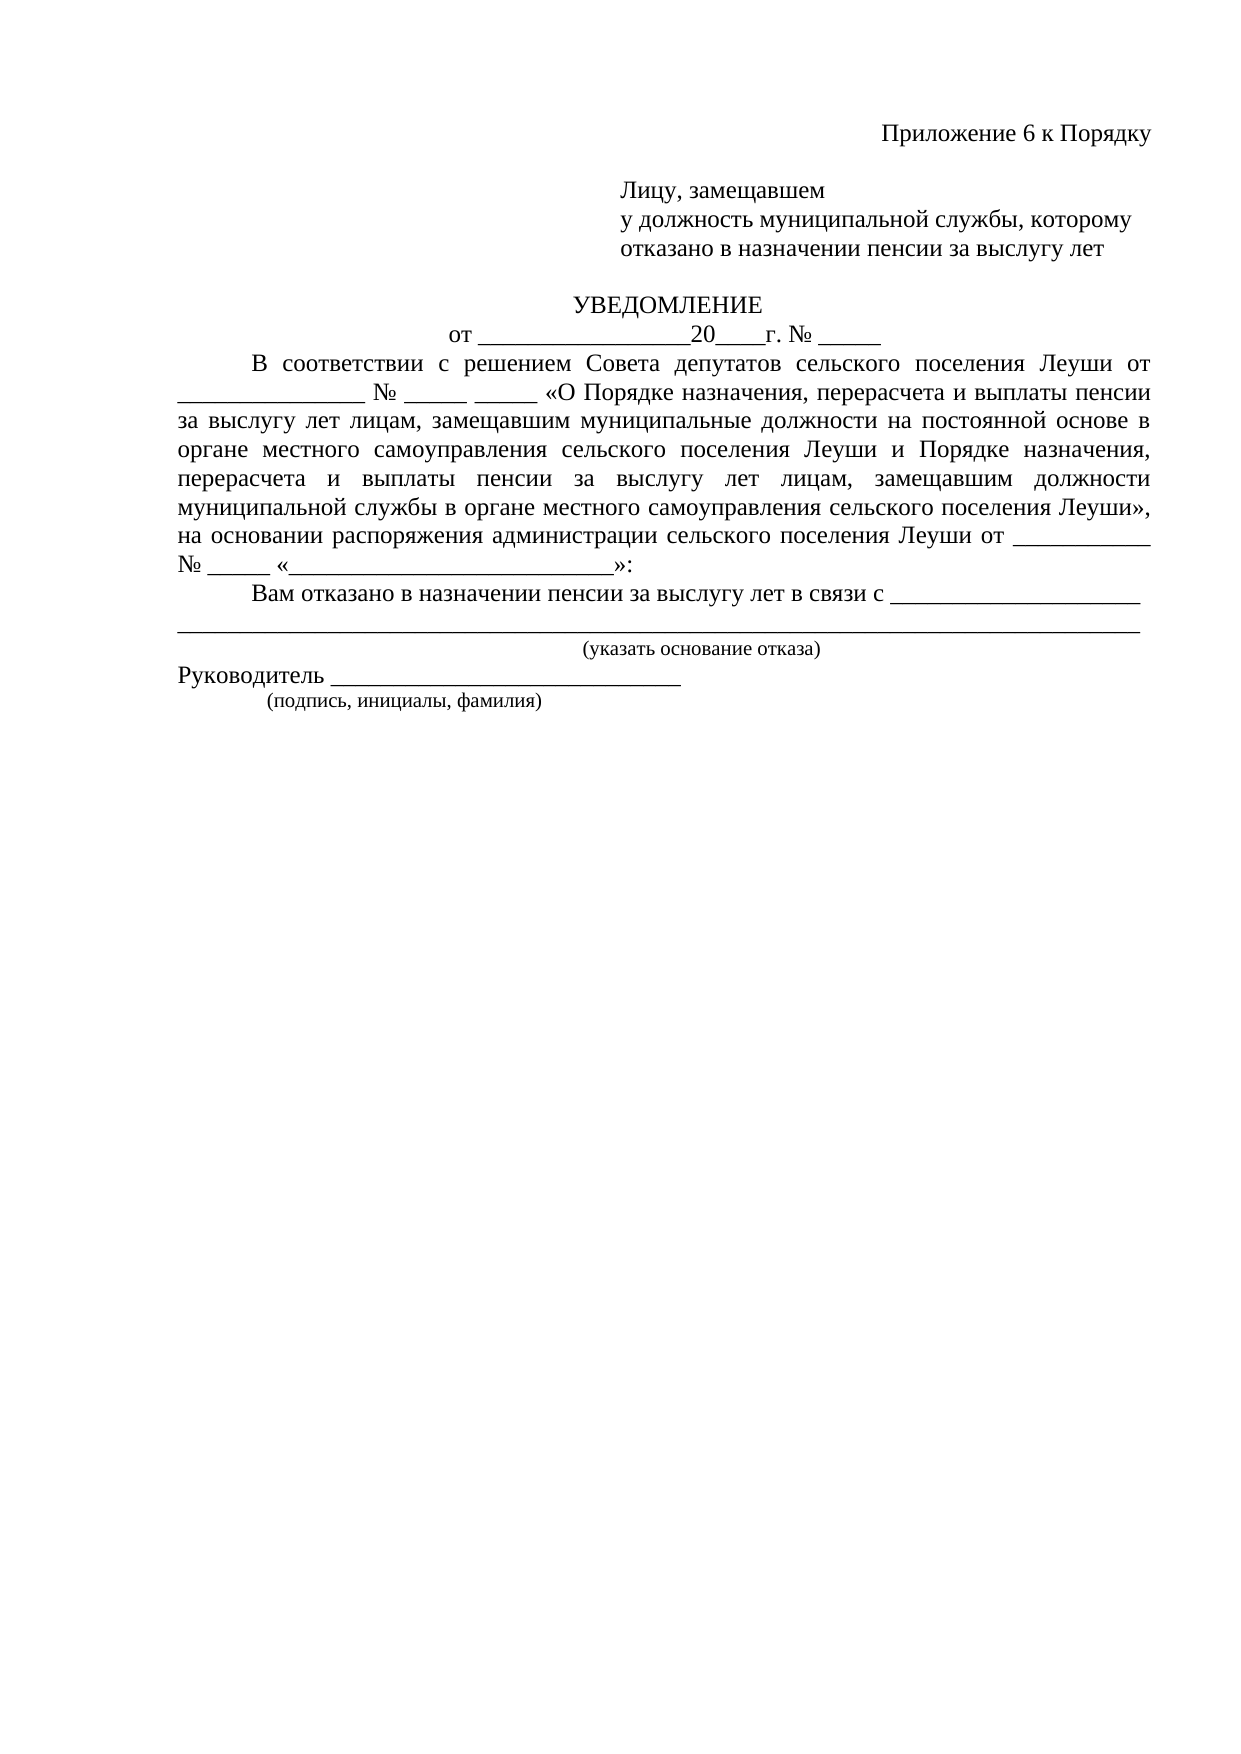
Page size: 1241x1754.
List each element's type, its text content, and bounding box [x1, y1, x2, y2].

text у должность муниципальной службы, которому [177, 204, 1152, 233]
text (подпись, инициалы, фамилия) [177, 688, 1152, 712]
text (указать основание отказа) [177, 636, 1152, 660]
text от _________________20____г. № _____ [177, 319, 1152, 348]
text _____________________________________________________________________________ [177, 607, 1152, 636]
text УВЕДОМЛЕНИЕ [177, 291, 1152, 319]
text Приложение 6 к Порядку [177, 118, 1152, 147]
text Лицу, замещавшем [177, 176, 1152, 204]
text отказано в назначении пенсии за выслугу лет [177, 233, 1152, 262]
text В соответствии с решением Совета депутатов сельского поселения Леуши от _______________ № _____ _____ «О Порядке назначения, перерасчета и выплаты пенсии за выслугу лет лицам, замещавшим муниципальные должности на постоянной основе в органе местного самоуправления сельского поселения Леуши и Порядке назначения, перерасчета и выплаты пенсии за выслугу лет лицам, замещавшим должности муниципальной службы в органе местного самоуправления сельского поселения Леуши», на основании распоряжения администрации сельского поселения Леуши от ___________ № _____ «__________________________»: [177, 348, 1152, 578]
text Вам отказано в назначении пенсии за выслугу лет в связи с ____________________ [177, 578, 1152, 607]
text Руководитель ____________________________ [177, 660, 1152, 688]
